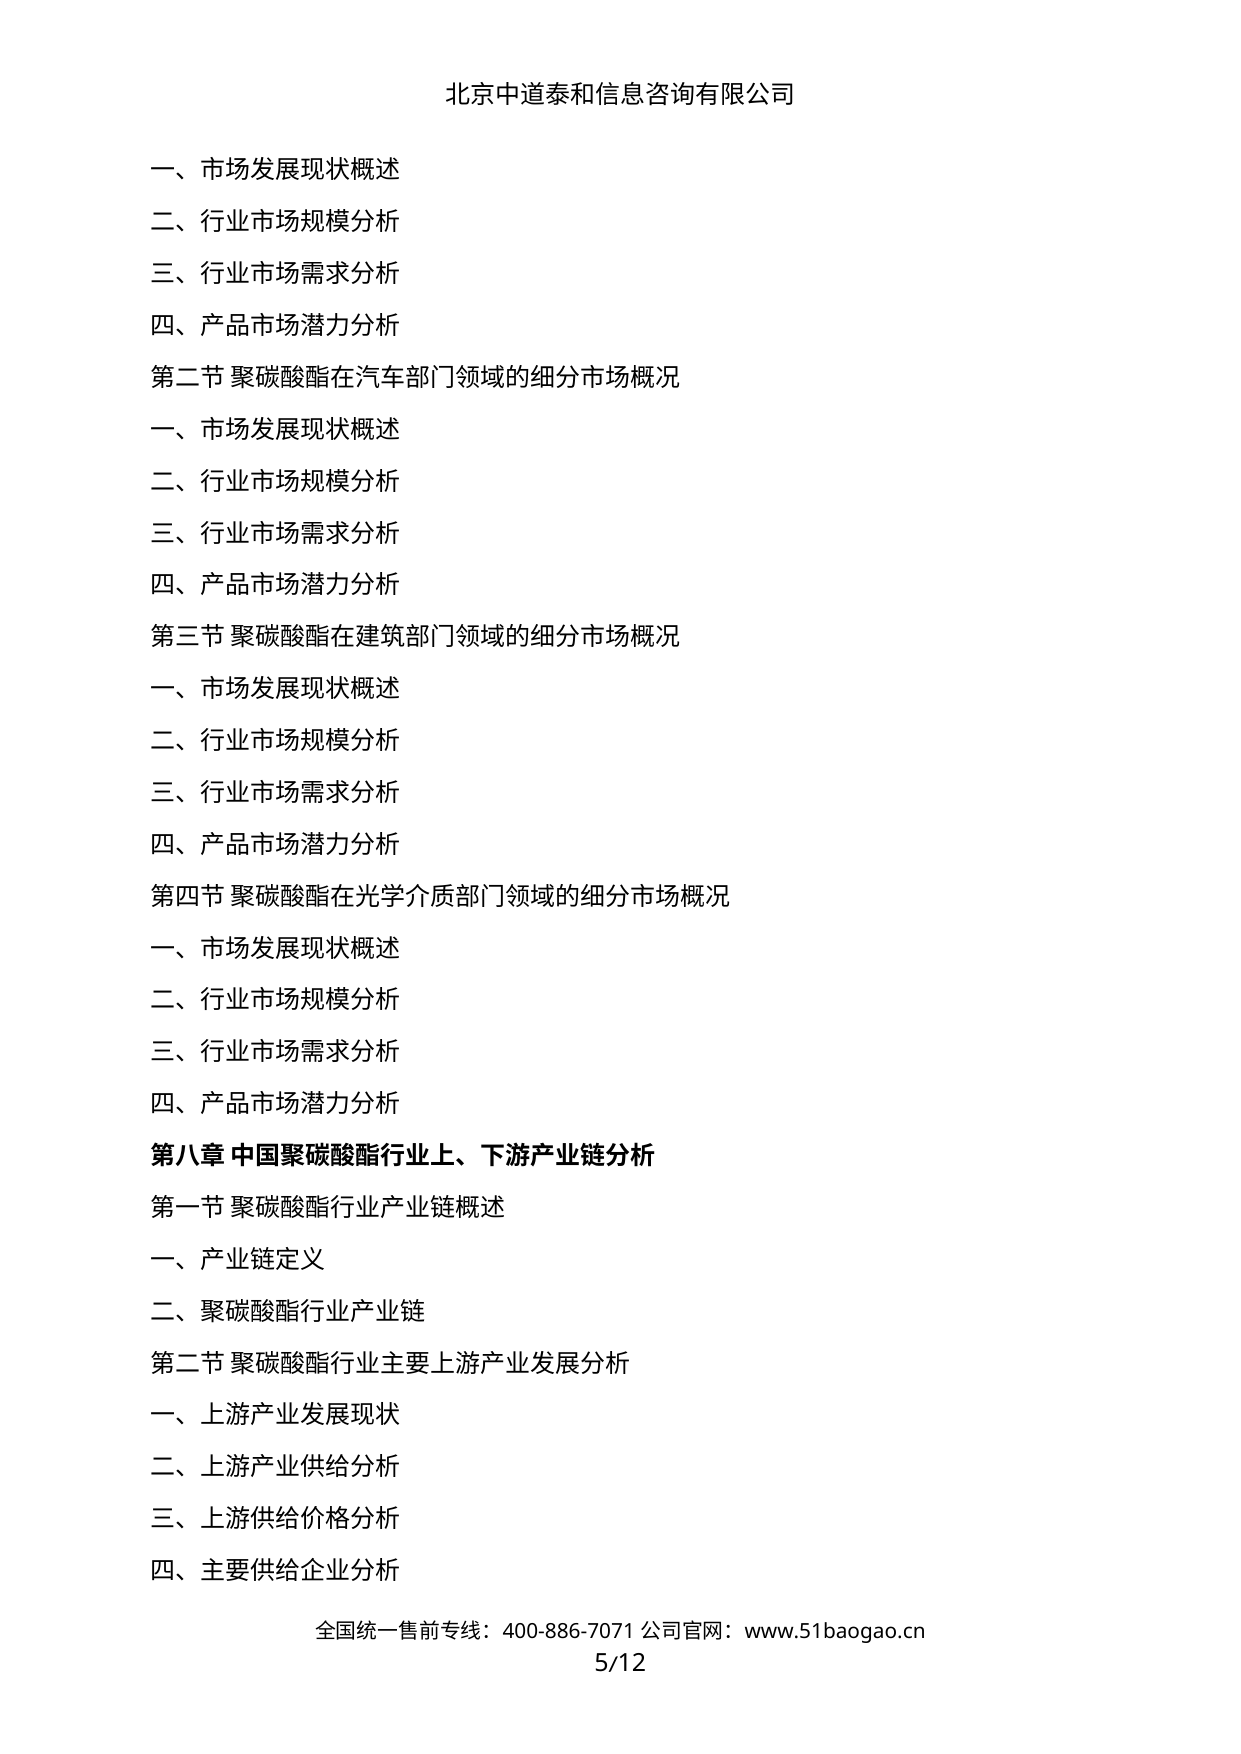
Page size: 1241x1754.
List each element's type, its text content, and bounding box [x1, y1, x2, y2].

text 二、行业市场规模分析 [150, 461, 1090, 497]
text 四、产品市场潜力分析 [150, 565, 1090, 601]
text 第四节 聚碳酸酯在光学介质部门领域的细分市场概况 [150, 876, 1090, 912]
text 三、行业市场需求分析 [150, 1032, 1090, 1068]
text 第二节 聚碳酸酯在汽车部门领域的细分市场概况 [150, 357, 1090, 394]
text 一、市场发展现状概述 [150, 409, 1090, 446]
text 三、行业市场需求分析 [150, 513, 1090, 549]
text 三、上游供给价格分析 [150, 1499, 1090, 1535]
text 二、上游产业供给分析 [150, 1447, 1090, 1483]
text 四、主要供给企业分析 [150, 1551, 1090, 1587]
text 一、市场发展现状概述 [150, 150, 1090, 186]
text 一、市场发展现状概述 [150, 669, 1090, 705]
text 第三节 聚碳酸酯在建筑部门领域的细分市场概况 [150, 617, 1090, 653]
text 三、行业市场需求分析 [150, 772, 1090, 809]
text 四、产品市场潜力分析 [150, 824, 1090, 861]
text 二、行业市场规模分析 [150, 980, 1090, 1016]
text 二、行业市场规模分析 [150, 721, 1090, 757]
text 四、产品市场潜力分析 [150, 1084, 1090, 1120]
text 第八章 中国聚碳酸酯行业上、下游产业链分析 [150, 1136, 1090, 1172]
text 第一节 聚碳酸酯行业产业链概述 [150, 1187, 1090, 1224]
text 第二节 聚碳酸酯行业主要上游产业发展分析 [150, 1343, 1090, 1379]
text 一、产业链定义 [150, 1239, 1090, 1276]
text 二、行业市场规模分析 [150, 202, 1090, 238]
text 三、行业市场需求分析 [150, 254, 1090, 290]
text 一、市场发展现状概述 [150, 928, 1090, 964]
text 一、上游产业发展现状 [150, 1395, 1090, 1431]
text 四、产品市场潜力分析 [150, 306, 1090, 342]
text 二、聚碳酸酯行业产业链 [150, 1291, 1090, 1327]
